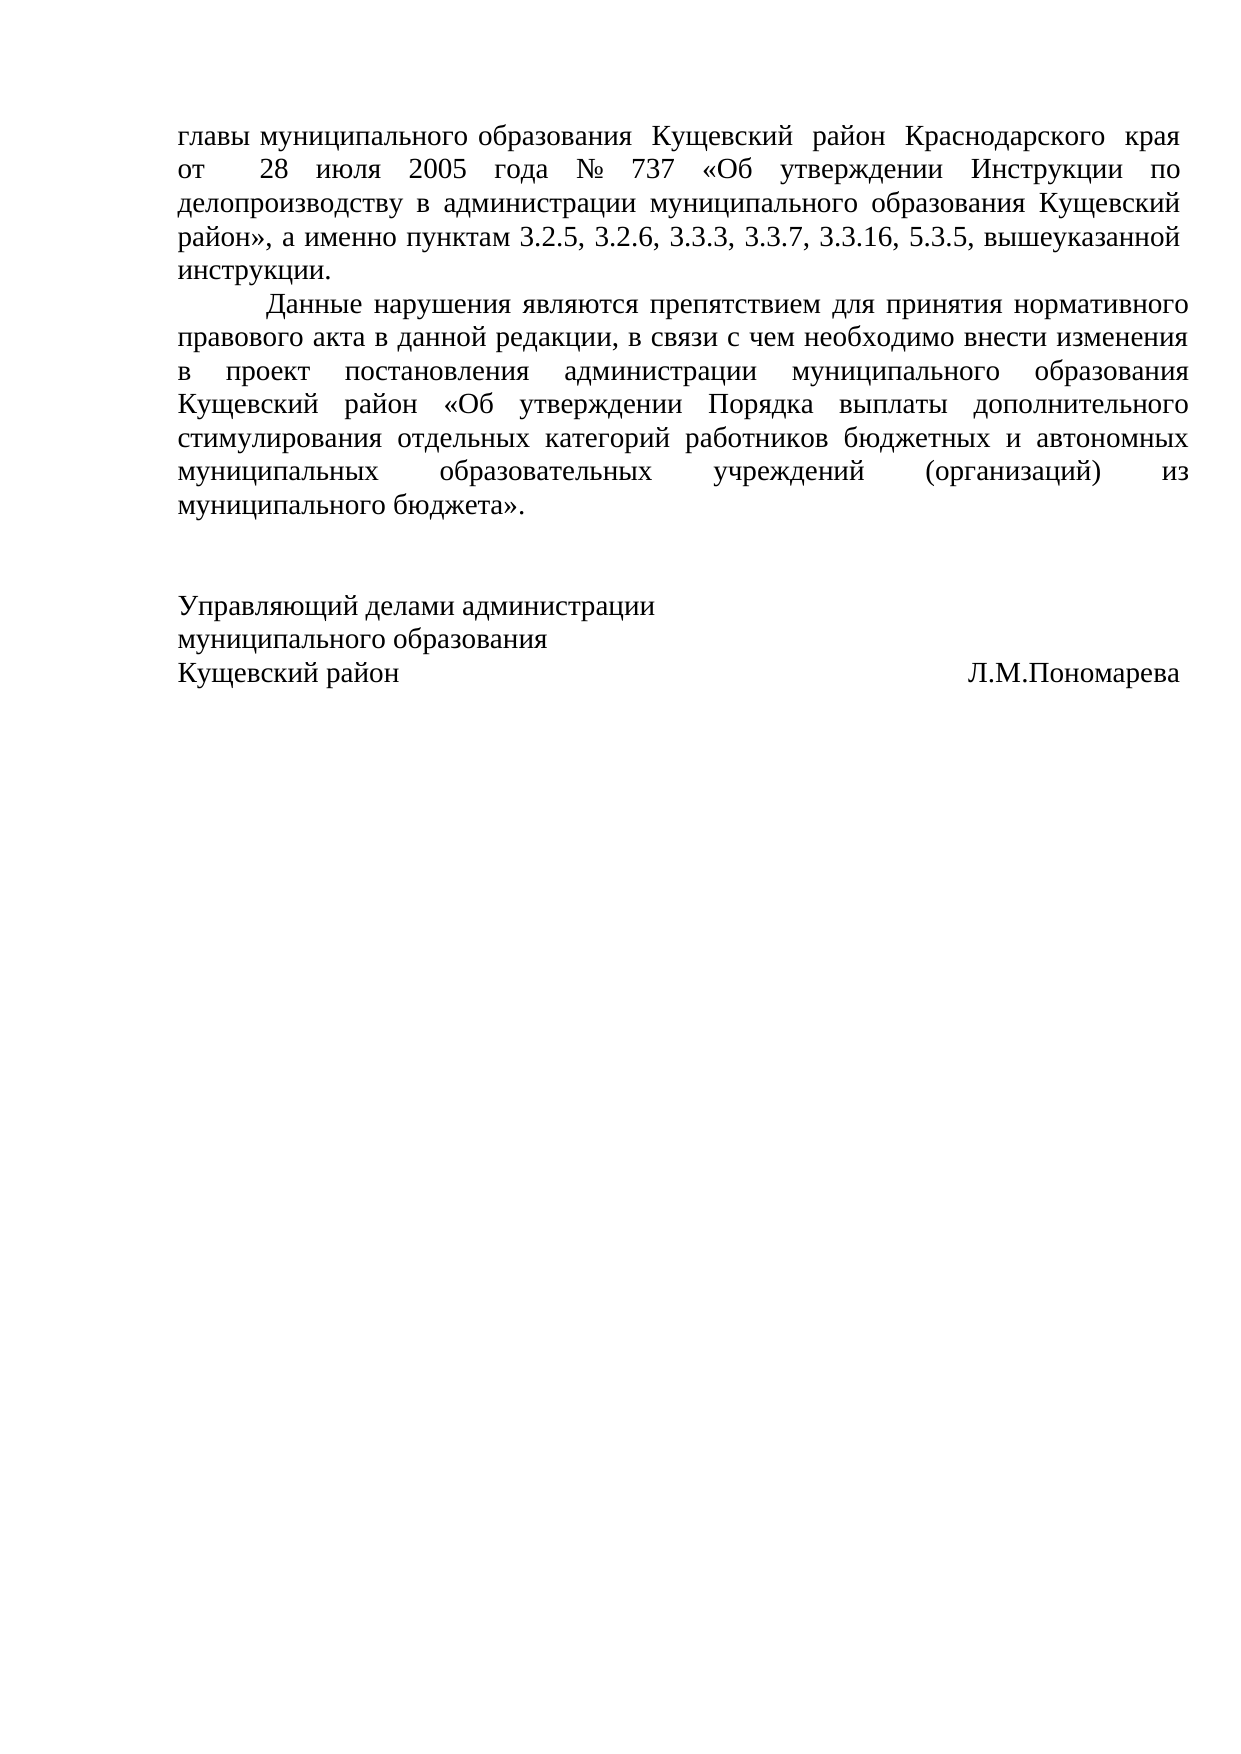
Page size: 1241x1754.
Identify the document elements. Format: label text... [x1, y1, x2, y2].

text Управляющий делами администрации [177, 588, 1211, 621]
text Данные нарушения являются препятствием для принятия нормативного правового акта в данной редакции, в связи с чем необходимо внести изменения в проект постановления администрации муниципального образования Кущевский район «Об утверждении Порядка выплаты дополнительного стимулирования отдельных категорий работников бюджетных и автономных муниципальных образовательных учреждений (организаций) из муниципального бюджета». [177, 286, 1189, 521]
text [177, 118, 1181, 286]
text Кущевский район Л.М.Пономарева [177, 655, 1181, 688]
text муниципального образования [177, 621, 1211, 655]
